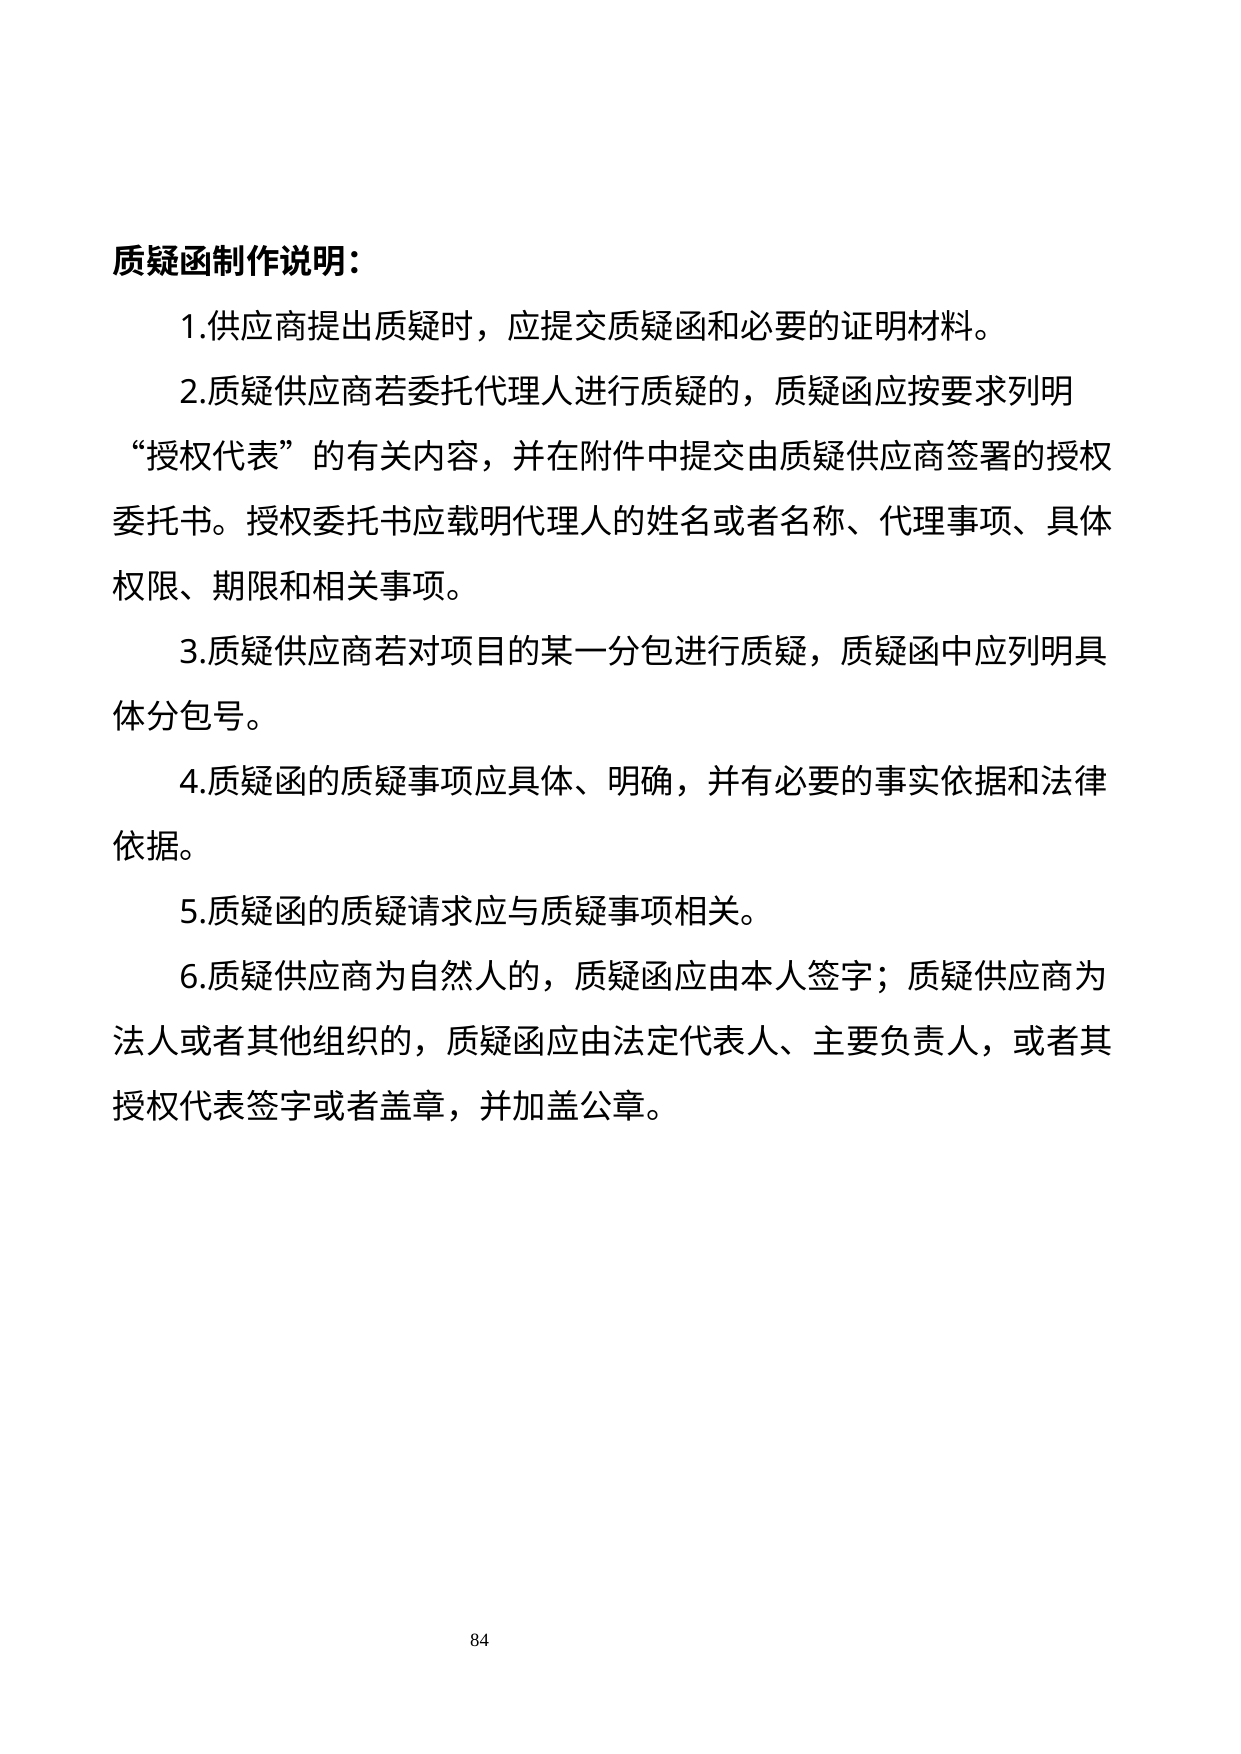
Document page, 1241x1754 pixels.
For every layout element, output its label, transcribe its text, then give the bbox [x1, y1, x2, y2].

text 5.质疑函的质疑请求应与质疑事项相关。 [112, 877, 1128, 942]
text 3.质疑供应商若对项目的某一分包进行质疑，质疑函中应列明具体分包号。 [112, 617, 1128, 747]
text 4.质疑函的质疑事项应具体、明确，并有必要的事实依据和法律依据。 [112, 747, 1128, 877]
text 质疑函制作说明： [112, 227, 1128, 292]
text 1.供应商提出质疑时，应提交质疑函和必要的证明材料。 [112, 292, 1128, 357]
text 2.质疑供应商若委托代理人进行质疑的，质疑函应按要求列明“授权代表”的有关内容，并在附件中提交由质疑供应商签署的授权委托书。授权委托书应载明代理人的姓名或者名称、代理事项、具体权限、期限和相关事项。 [112, 357, 1128, 617]
text 6.质疑供应商为自然人的，质疑函应由本人签字；质疑供应商为法人或者其他组织的，质疑函应由法定代表人、主要负责人，或者其授权代表签字或者盖章，并加盖公章。 [112, 942, 1128, 1137]
